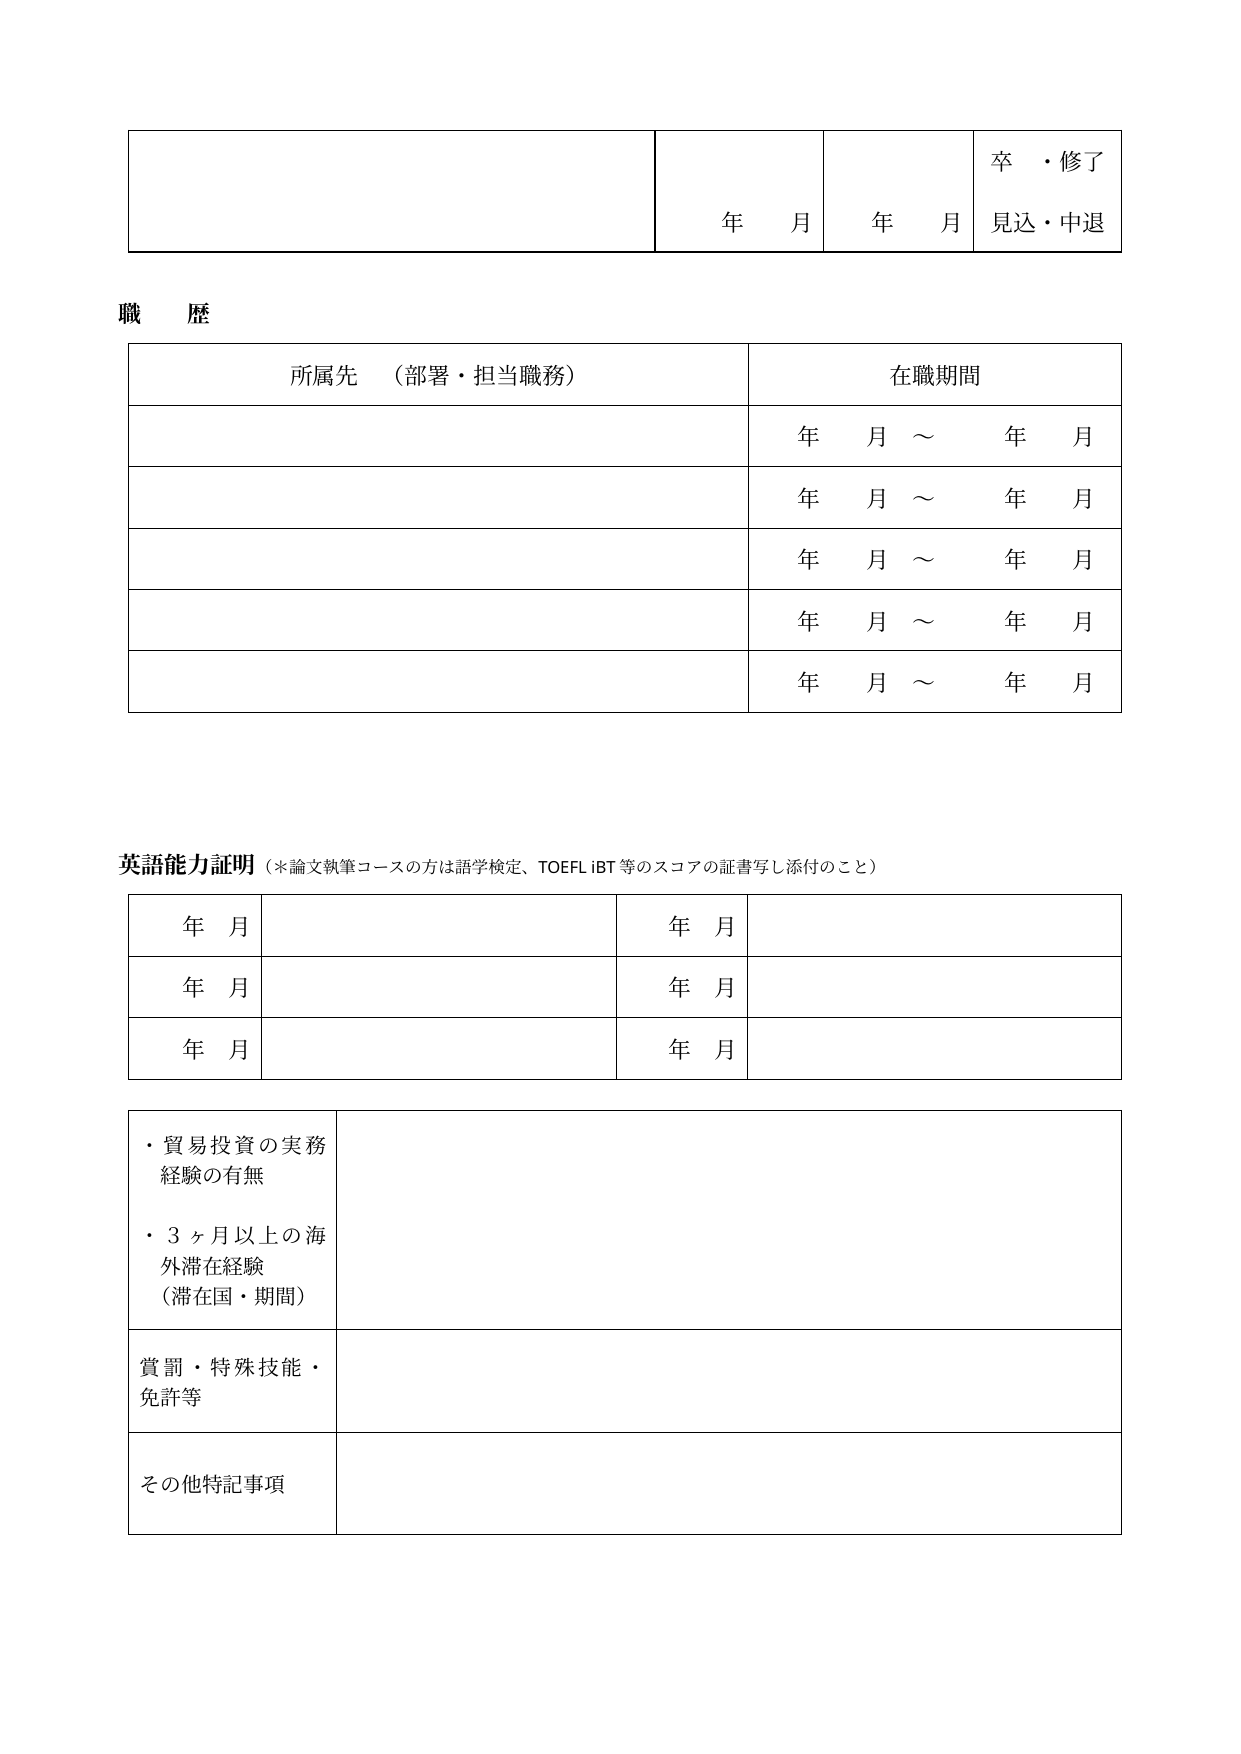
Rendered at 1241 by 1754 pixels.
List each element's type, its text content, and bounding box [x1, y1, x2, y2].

table_cell 卒 ・修了 見込・中退 [974, 131, 1121, 251]
table_cell 年 月 ～ 年 月 [749, 590, 1121, 650]
table_header ・貿易投資の実務経験の有無 ・３ヶ月以上の海外滞在経験 （滞在国・期間） [129, 1111, 336, 1329]
table_cell [748, 1018, 1121, 1078]
table_header 所属先 （部署・担当職務） [129, 344, 748, 404]
table_header 年 月 [617, 895, 747, 956]
table_header 年 月 [129, 895, 261, 956]
table_cell 賞罰・特殊技能・免許等 [129, 1330, 336, 1432]
table_header [337, 1111, 1121, 1329]
table_cell [129, 406, 748, 466]
table_cell 年 月 ～ 年 月 [749, 529, 1121, 589]
table_cell 年 月 [617, 957, 747, 1017]
table_cell 年 月 ～ 年 月 [749, 406, 1121, 466]
table_cell [262, 1018, 616, 1078]
table_cell [129, 529, 748, 589]
table_cell [129, 131, 654, 251]
table_header [262, 895, 616, 956]
table_cell その他特記事項 [129, 1433, 336, 1534]
table_cell [129, 590, 748, 650]
table_cell [262, 957, 616, 1017]
table_header [748, 895, 1121, 956]
table_cell [748, 957, 1121, 1017]
table_cell 年 月 [129, 957, 261, 1017]
table_cell [129, 651, 748, 712]
table_cell [337, 1433, 1121, 1534]
table_cell 年 月 ～ 年 月 [749, 467, 1121, 527]
table_cell 年 月 [617, 1018, 747, 1078]
table_cell 年 月 [824, 131, 973, 251]
text 英語能力証明（＊論文執筆コースの方は語学検定、TOEFL iBT等のスコアの証書写し添付のこと） [118, 834, 1122, 894]
text 職 歴 [118, 283, 1122, 343]
table_cell 年 月 [656, 131, 823, 251]
table_cell [129, 467, 748, 527]
table_header 在職期間 [749, 344, 1121, 404]
table_cell [337, 1330, 1121, 1432]
table_cell 年 月 [129, 1018, 261, 1078]
table_cell 年 月 ～ 年 月 [749, 651, 1121, 712]
